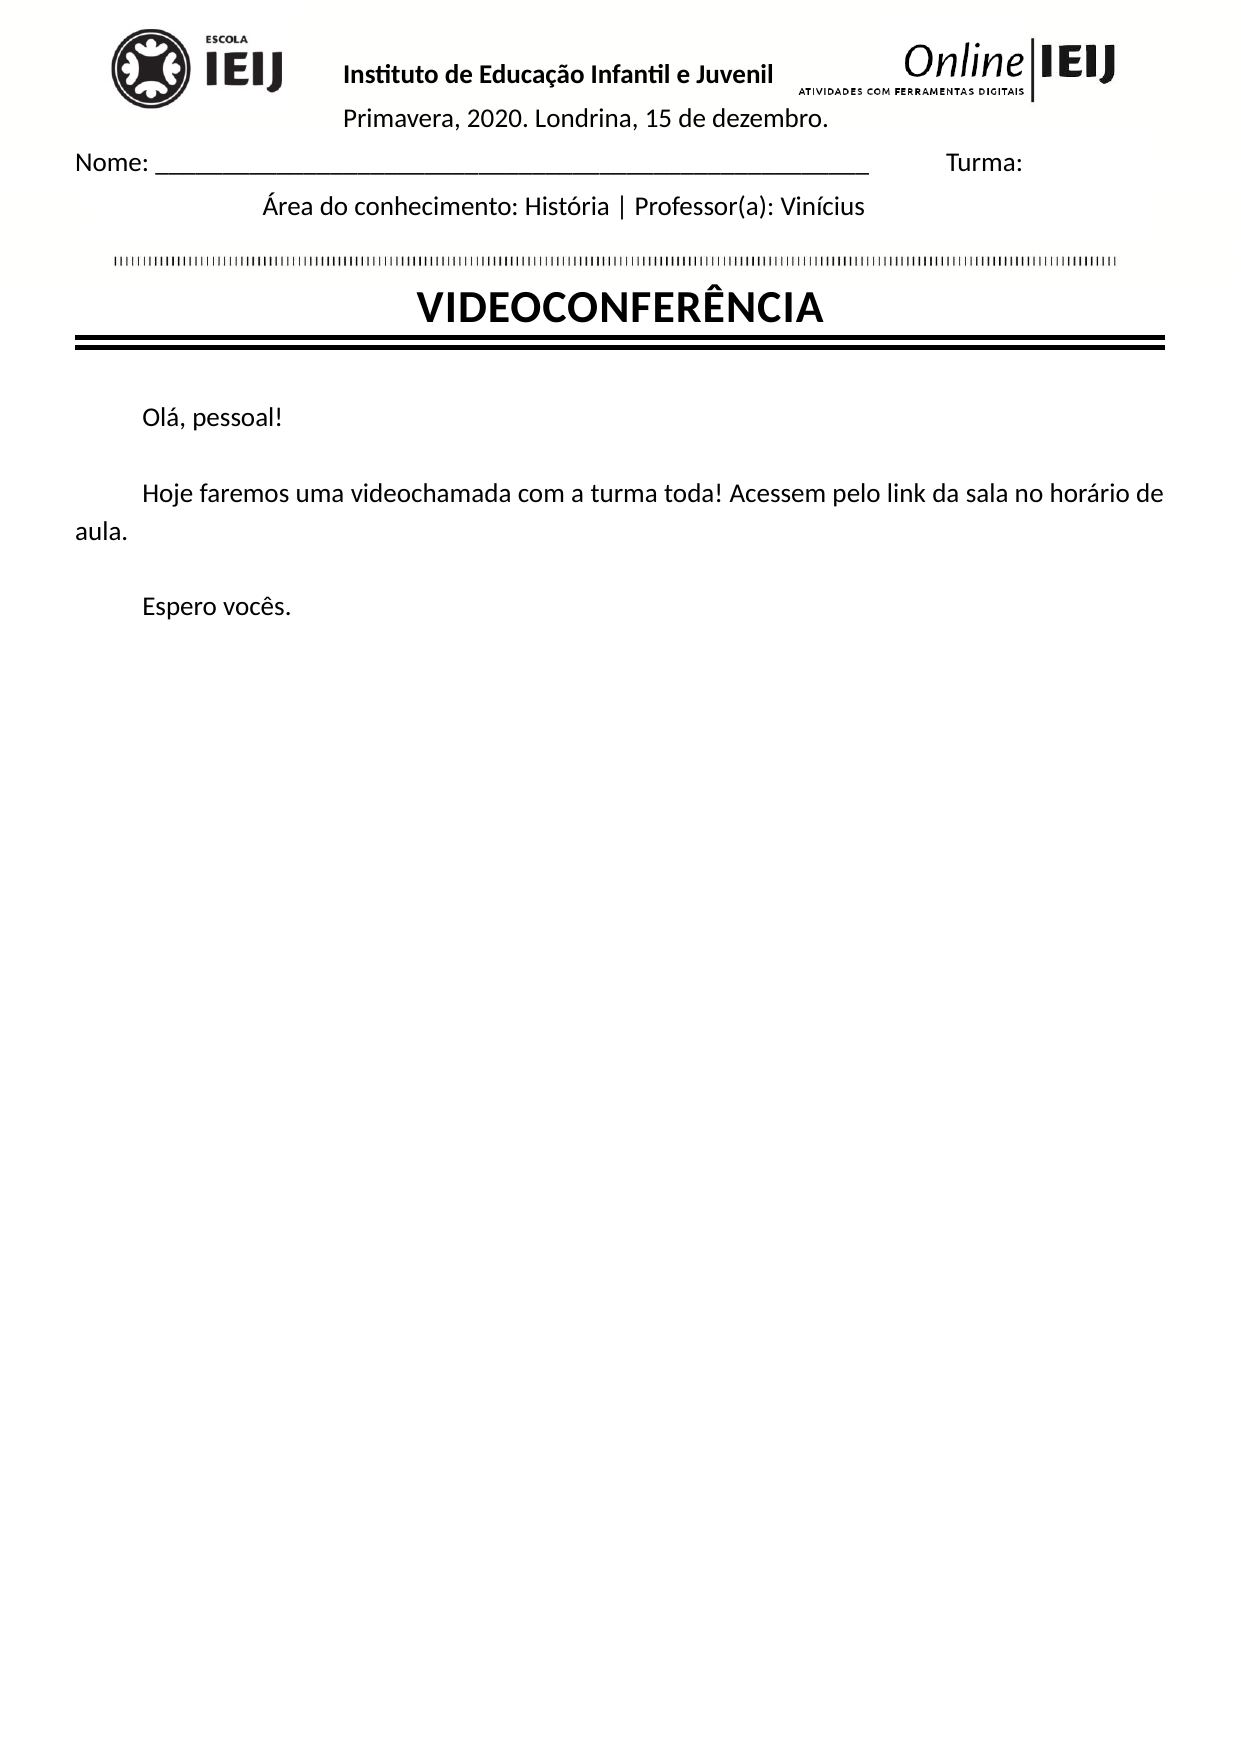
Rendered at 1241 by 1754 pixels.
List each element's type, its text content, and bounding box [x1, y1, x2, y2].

text VIDEOCONFERÊNCIA [75, 277, 1165, 335]
text Espero vocês. [75, 589, 1165, 623]
picture [0, 0, 1239, 300]
text Hoje faremos uma videochamada com a turma toda! Acessem pelo link da sala no horário de aula. [75, 476, 1165, 547]
text Olá, pessoal! [75, 400, 1165, 433]
